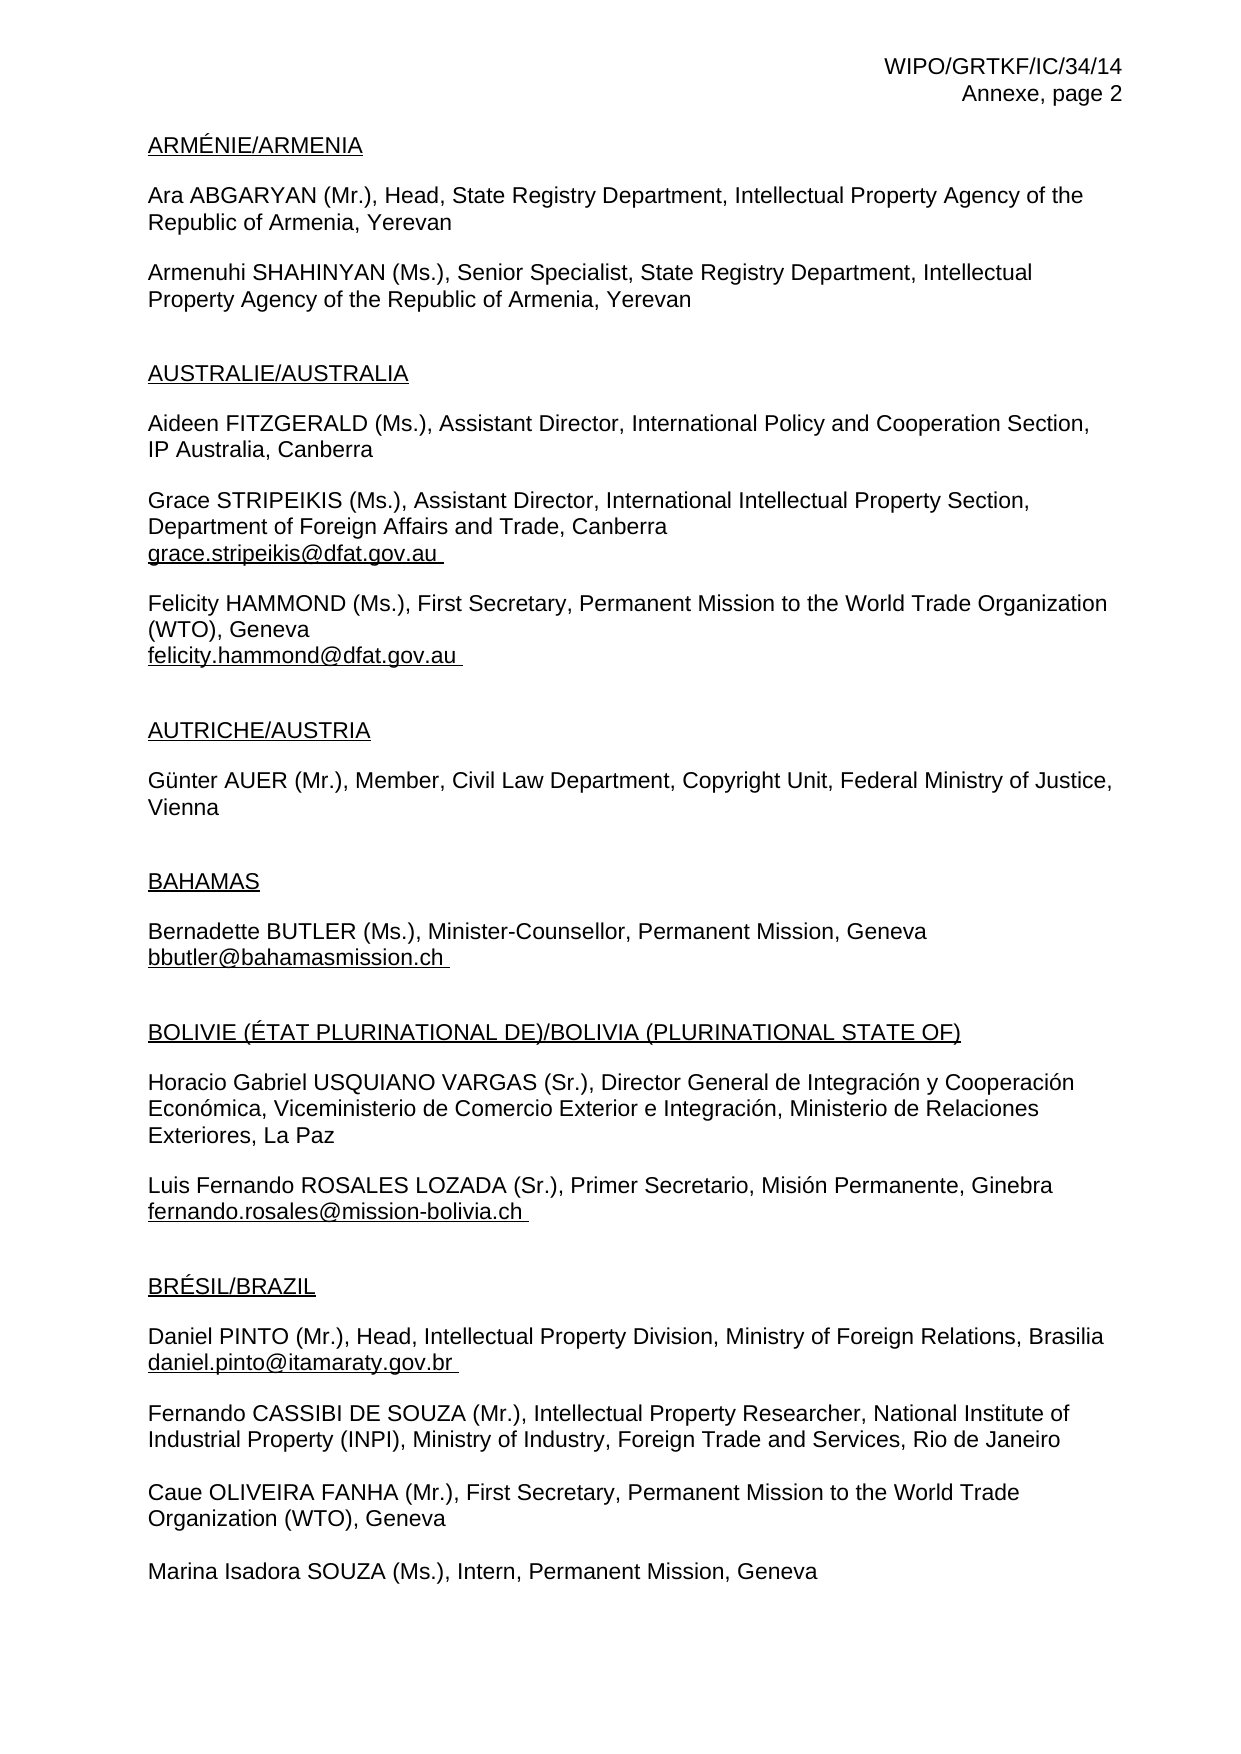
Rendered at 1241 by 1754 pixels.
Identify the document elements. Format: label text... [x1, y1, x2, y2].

text Horacio Gabriel USQUIANO VARGAS (Sr.), Director General de Integración y Cooperación Económica, Viceministerio de Comercio Exterior e Integración, Ministerio de Relaciones Exteriores, La Paz [148, 1069, 1122, 1148]
text Günter AUER (Mr.), Member, Civil Law Department, Copyright Unit, Federal Ministry of Justice, Vienna [148, 767, 1122, 820]
text felicity.hammond@dfat.gov.au [148, 642, 1122, 669]
text AUTRICHE/AUSTRIA [148, 717, 1122, 743]
text Caue OLIVEIRA FANHA (Mr.), First Secretary, Permanent Mission to the World Trade Organization (WTO), Geneva [148, 1479, 1122, 1531]
text daniel.pinto@itamaraty.gov.br [148, 1349, 1122, 1376]
text Marina Isadora SOUZA (Ms.), Intern, Permanent Mission, Geneva [148, 1558, 1122, 1584]
text Grace STRIPEIKIS (Ms.), Assistant Director, International Intellectual Property Section, Department of Foreign Affairs and Trade, Canberra [148, 487, 1122, 539]
text Armenuhi SHAHINYAN (Ms.), Senior Specialist, State Registry Department, Intellectual Property Agency of the Republic of Armenia, Yerevan [148, 259, 1122, 312]
text AUSTRALIE/AUSTRALIA [148, 360, 1122, 386]
text Fernando CASSIBI DE SOUZA (Mr.), Intellectual Property Researcher, National Institute of Industrial Property (INPI), Ministry of Industry, Foreign Trade and Services, Rio de Janeiro [148, 1399, 1122, 1452]
text grace.stripeikis@dfat.gov.au [148, 539, 1122, 566]
text Bernadette BUTLER (Ms.), Minister-Counsellor, Permanent Mission, Geneva [148, 918, 1122, 944]
text BRÉSIL/BRAZIL [148, 1273, 1122, 1299]
text ARMÉNIE/ARMENIA [148, 132, 1122, 158]
text bbutler@bahamasmission.ch [148, 944, 1122, 971]
text Daniel PINTO (Mr.), Head, Intellectual Property Division, Ministry of Foreign Relations, Brasilia [148, 1323, 1122, 1349]
text Felicity HAMMOND (Ms.), First Secretary, Permanent Mission to the World Trade Organization (WTO), Geneva [148, 590, 1122, 642]
text Aideen FITZGERALD (Ms.), Assistant Director, International Policy and Cooperation Section, IP Australia, Canberra [148, 410, 1122, 463]
text Luis Fernando ROSALES LOZADA (Sr.), Primer Secretario, Misión Permanente, Ginebra [148, 1172, 1122, 1198]
text BOLIVIE (ÉTAT PLURINATIONAL DE)/BOLIVIA (PLURINATIONAL STATE OF) [148, 1019, 1122, 1045]
text Ara ABGARYAN (Mr.), Head, State Registry Department, Intellectual Property Agency of the Republic of Armenia, Yerevan [148, 182, 1122, 235]
text fernando.rosales@mission-bolivia.ch [148, 1198, 1122, 1225]
text BAHAMAS [148, 868, 1122, 894]
